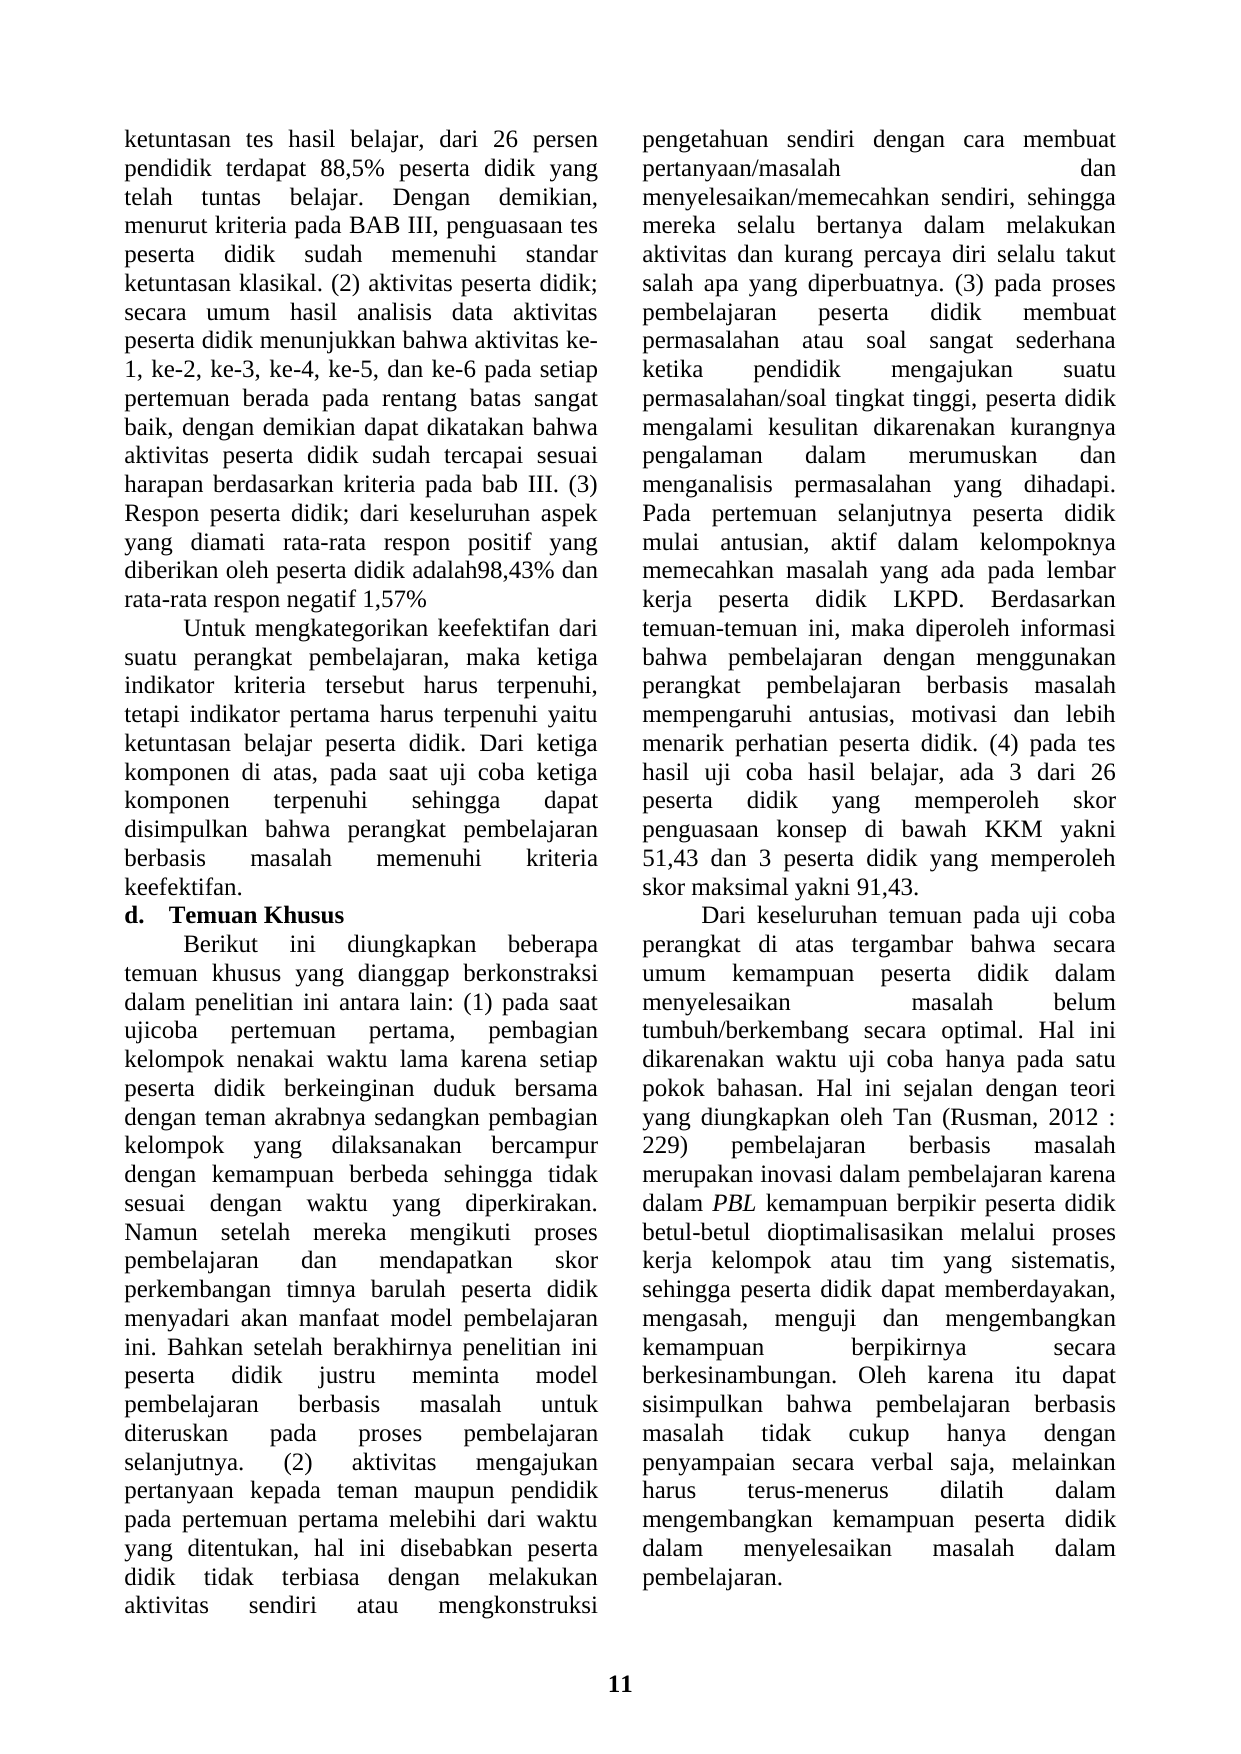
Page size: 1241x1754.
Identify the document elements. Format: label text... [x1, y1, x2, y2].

text Untuk mengkategorikan keefektifan dari suatu perangkat pembelajaran, maka ketiga indikator kriteria tersebut harus terpenuhi, tetapi indikator pertama harus terpenuhi yaitu ketuntasan belajar peserta didik. Dari ketiga komponen di atas, pada saat uji coba ketiga komponen terpenuhi sehingga dapat disimpulkan bahwa perangkat pembelajaran berbasis masalah memenuhi kriteria keefektifan. [124, 613, 598, 900]
text Berikut ini diungkapkan beberapa temuan khusus yang dianggap berkonstraksi dalam penelitian ini antara lain: (1) pada saat ujicoba pertemuan pertama, pembagian kelompok nenakai waktu lama karena setiap peserta didik berkeinginan duduk bersama dengan teman akrabnya sedangkan pembagian kelompok yang dilaksanakan bercampur dengan kemampuan berbeda sehingga tidak sesuai dengan waktu yang diperkirakan. Namun setelah mereka mengikuti proses pembelajaran dan mendapatkan skor perkembangan timnya barulah peserta didik menyadari akan manfaat model pembelajaran ini. Bahkan setelah berakhirnya penelitian ini peserta didik justru meminta model pembelajaran berbasis masalah untuk diteruskan pada proses pembelajaran selanjutnya. (2) aktivitas mengajukan pertanyaan kepada teman maupun pendidik pada pertemuan pertama melebihi dari waktu yang ditentukan, hal ini disebabkan peserta didik tidak terbiasa dengan melakukan aktivitas sendiri atau mengkonstruksi pengetahuan sendiri dengan cara membuat pertanyaan/masalah dan menyelesaikan/memecahkan sendiri, sehingga mereka selalu bertanya dalam melakukan aktivitas dan kurang percaya diri selalu takut salah apa yang diperbuatnya. (3) pada proses pembelajaran peserta didik membuat permasalahan atau soal sangat sederhana ketika pendidik mengajukan suatu permasalahan/soal tingkat tinggi, peserta didik mengalami kesulitan dikarenakan kurangnya pengalaman dalam merumuskan dan menganalisis permasalahan yang dihadapi. Pada pertemuan selanjutnya peserta didik mulai antusian, aktif dalam kelompoknya memecahkan masalah yang ada pada lembar kerja peserta didik LKPD. Berdasarkan temuan-temuan ini, maka diperoleh informasi bahwa pembelajaran dengan menggunakan perangkat pembelajaran berbasis masalah mempengaruhi antusias, motivasi dan lebih menarik perhatian peserta didik. (4) pada tes hasil uji coba hasil belajar, ada 3 dari 26 peserta didik yang memperoleh skor penguasaan konsep di bawah KKM yakni 51,43 dan 3 peserta didik yang memperoleh skor maksimal yakni 91,43. [124, 929, 598, 1619]
text Berikut ini diungkapkan beberapa temuan khusus yang dianggap berkonstraksi dalam penelitian ini antara lain: (1) pada saat ujicoba pertemuan pertama, pembagian kelompok nenakai waktu lama karena setiap peserta didik berkeinginan duduk bersama dengan teman akrabnya sedangkan pembagian kelompok yang dilaksanakan bercampur dengan kemampuan berbeda sehingga tidak sesuai dengan waktu yang diperkirakan. Namun setelah mereka mengikuti proses pembelajaran dan mendapatkan skor perkembangan timnya barulah peserta didik menyadari akan manfaat model pembelajaran ini. Bahkan setelah berakhirnya penelitian ini peserta didik justru meminta model pembelajaran berbasis masalah untuk diteruskan pada proses pembelajaran selanjutnya. (2) aktivitas mengajukan pertanyaan kepada teman maupun pendidik pada pertemuan pertama melebihi dari waktu yang ditentukan, hal ini disebabkan peserta didik tidak terbiasa dengan melakukan aktivitas sendiri atau mengkonstruksi pengetahuan sendiri dengan cara membuat pertanyaan/masalah dan menyelesaikan/memecahkan sendiri, sehingga mereka selalu bertanya dalam melakukan aktivitas dan kurang percaya diri selalu takut salah apa yang diperbuatnya. (3) pada proses pembelajaran peserta didik membuat permasalahan atau soal sangat sederhana ketika pendidik mengajukan suatu permasalahan/soal tingkat tinggi, peserta didik mengalami kesulitan dikarenakan kurangnya pengalaman dalam merumuskan dan menganalisis permasalahan yang dihadapi. Pada pertemuan selanjutnya peserta didik mulai antusian, aktif dalam kelompoknya memecahkan masalah yang ada pada lembar kerja peserta didik LKPD. Berdasarkan temuan-temuan ini, maka diperoleh informasi bahwa pembelajaran dengan menggunakan perangkat pembelajaran berbasis masalah mempengaruhi antusias, motivasi dan lebih menarik perhatian peserta didik. (4) pada tes hasil uji coba hasil belajar, ada 3 dari 26 peserta didik yang memperoleh skor penguasaan konsep di bawah KKM yakni 51,43 dan 3 peserta didik yang memperoleh skor maksimal yakni 91,43. [642, 124, 1116, 900]
list Temuan Khusus [124, 900, 598, 929]
text Dari keseluruhan temuan pada uji coba perangkat di atas tergambar bahwa secara umum kemampuan peserta didik dalam menyelesaikan masalah belum tumbuh/berkembang secara optimal. Hal ini dikarenakan waktu uji coba hanya pada satu pokok bahasan. Hal ini sejalan dengan teori yang diungkapkan oleh Tan (Rusman, 2012 : 229) pembelajaran berbasis masalah merupakan inovasi dalam pembelajaran karena dalam PBL kemampuan berpikir peserta didik betul-betul dioptimalisasikan melalui proses kerja kelompok atau tim yang sistematis, sehingga peserta didik dapat memberdayakan, mengasah, menguji dan mengembangkan kemampuan berpikirnya secara berkesinambungan. Oleh karena itu dapat sisimpulkan bahwa pembelajaran berbasis masalah tidak cukup hanya dengan penyampaian secara verbal saja, melainkan harus terus-menerus dilatih dalam mengembangkan kemampuan peserta didik dalam menyelesaikan masalah dalam pembelajaran. [642, 900, 1116, 1590]
